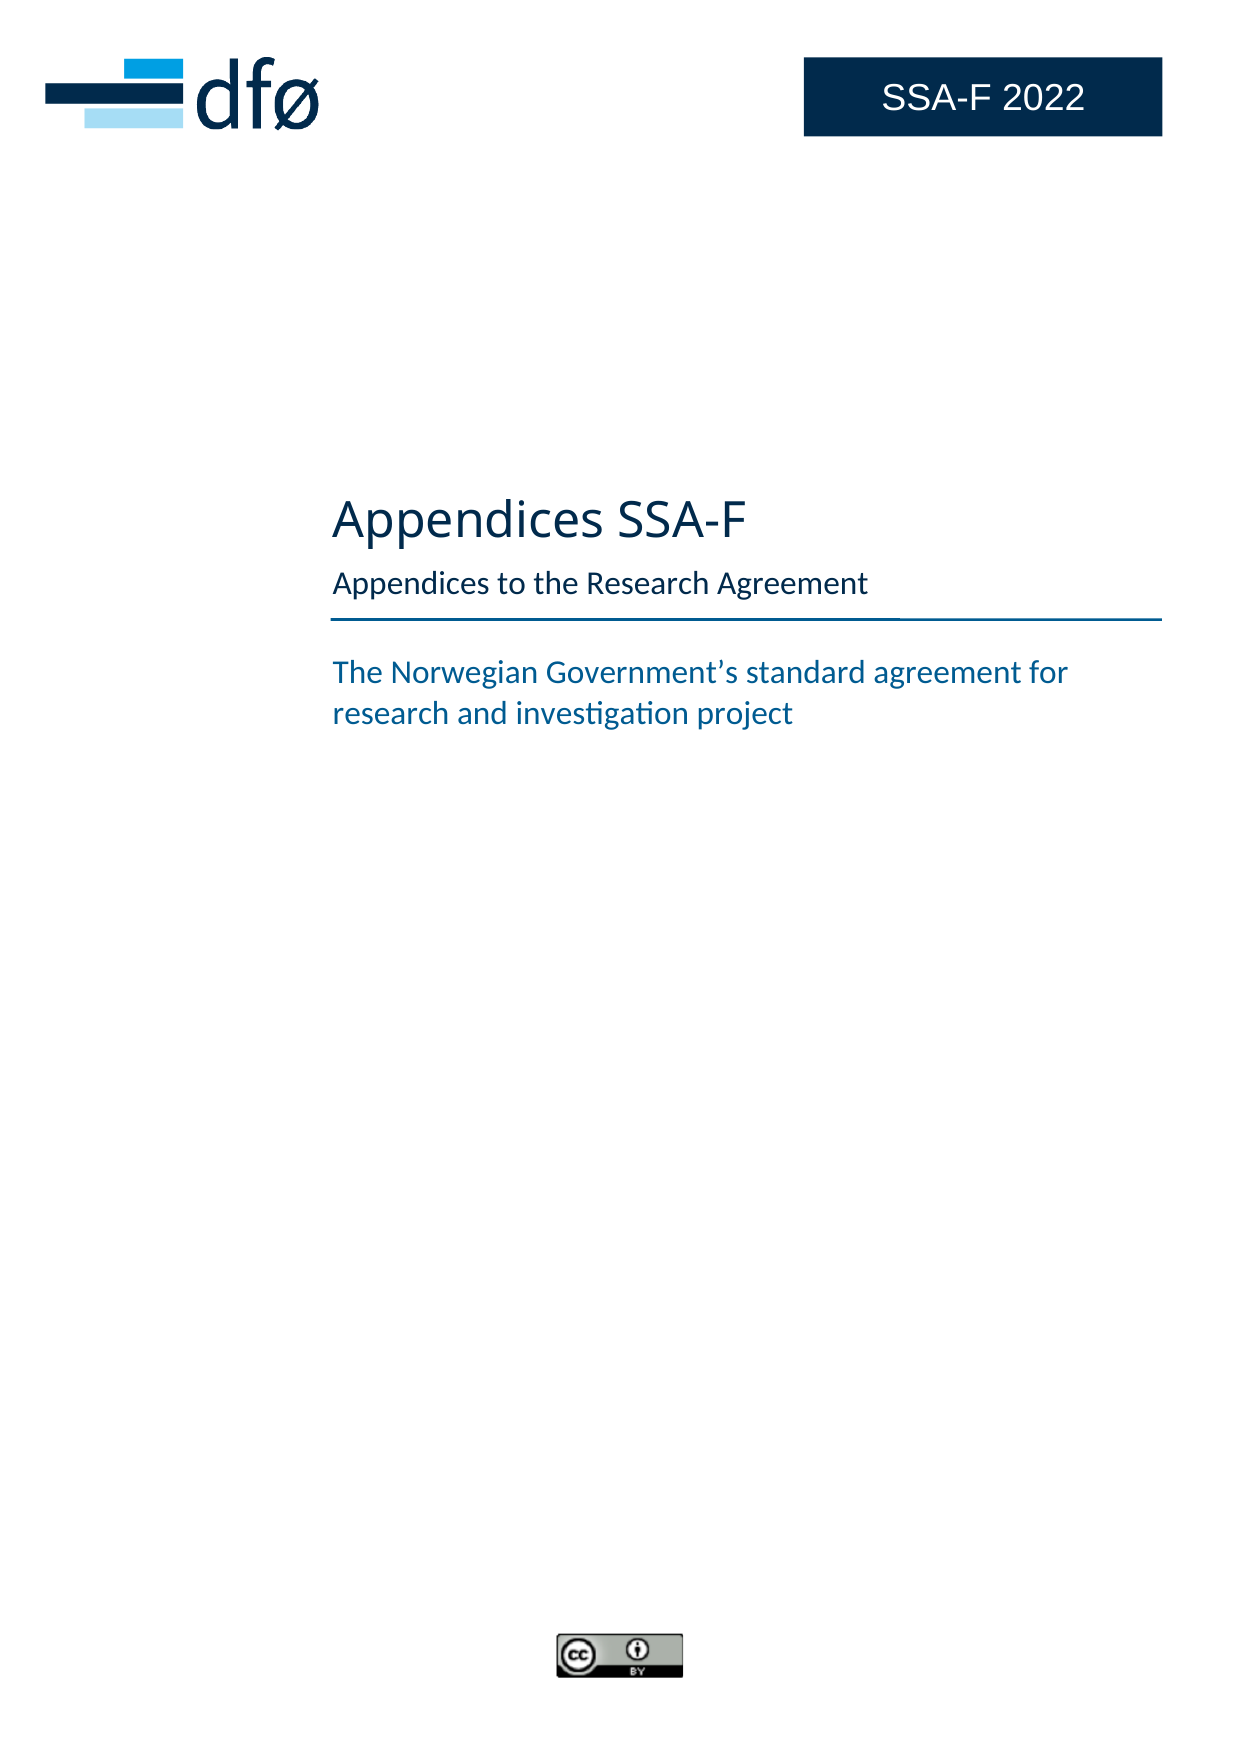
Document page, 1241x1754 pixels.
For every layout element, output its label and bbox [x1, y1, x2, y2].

picture [45, 57, 330, 137]
picture [556, 1633, 684, 1678]
